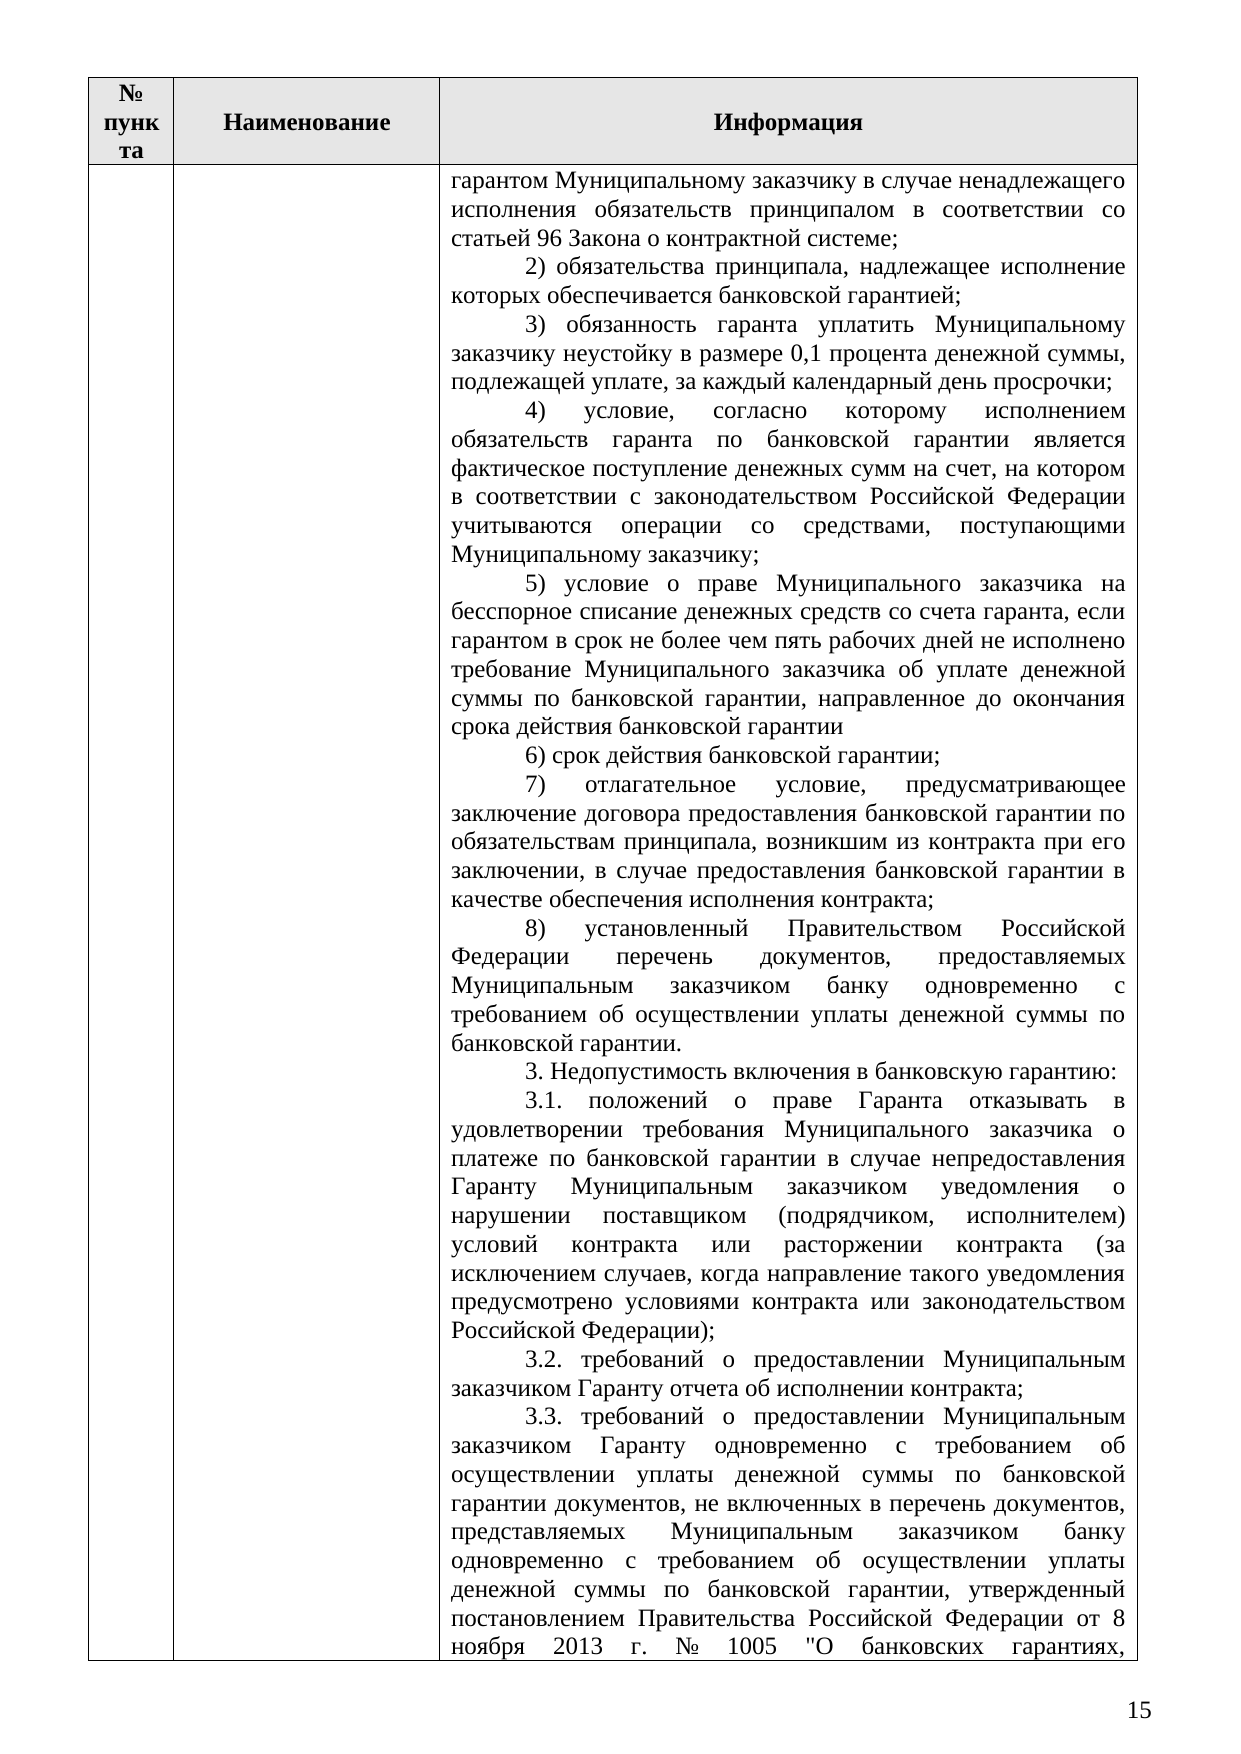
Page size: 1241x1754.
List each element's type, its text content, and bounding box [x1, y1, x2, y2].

table_header Информация [440, 78, 1137, 164]
table_header Наименование [174, 78, 439, 164]
table_cell [89, 165, 173, 1660]
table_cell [440, 165, 1137, 1660]
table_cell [174, 165, 439, 1660]
table_header № пункта [89, 78, 173, 164]
